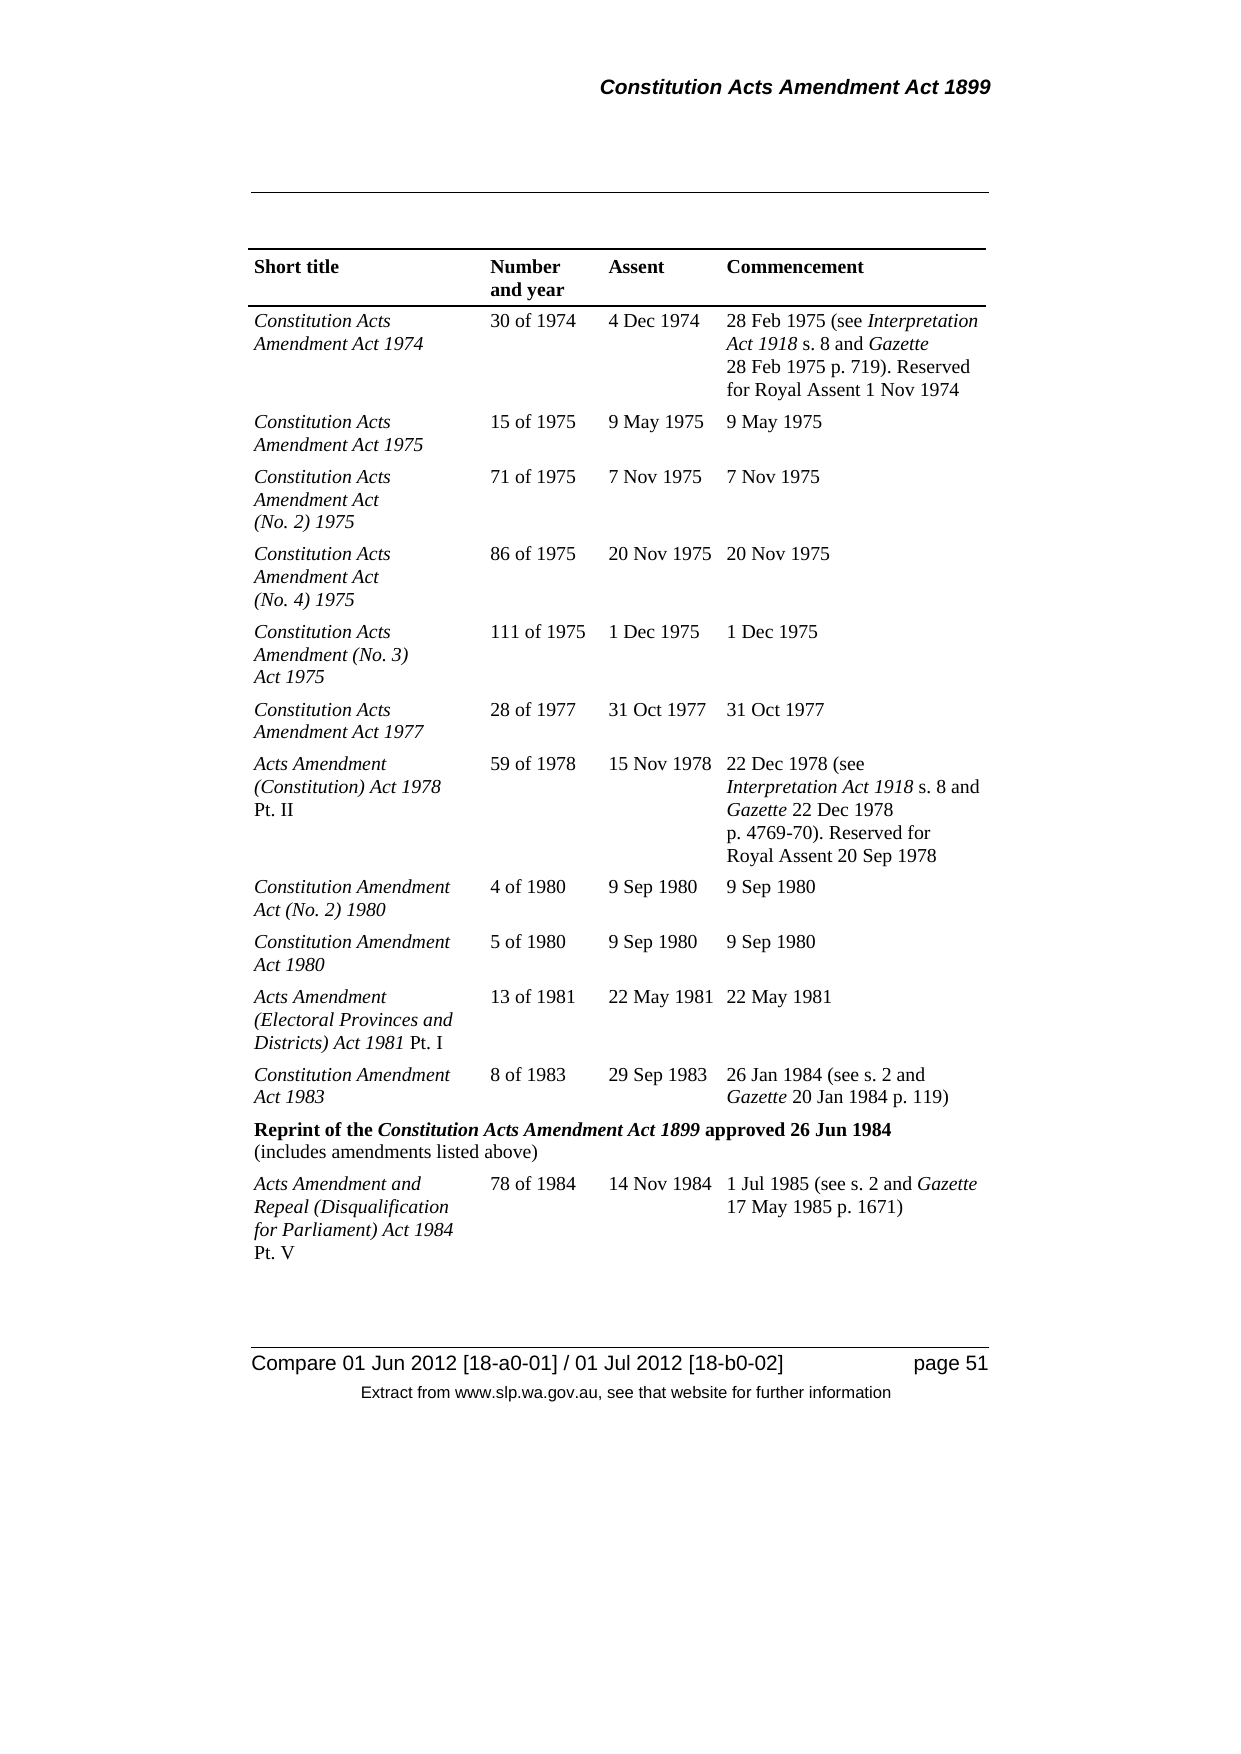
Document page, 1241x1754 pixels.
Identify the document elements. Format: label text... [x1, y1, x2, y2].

table_cell 4 Dec 1974 [603, 307, 721, 405]
table_cell 1 Jul 1985 (see s. 2 and Gazette 17 May 1985 p. 1671) [721, 1168, 986, 1268]
table_cell 5 of 1980 [484, 926, 602, 981]
table_cell Acts Amendment (Electoral Provinces and Districts) Act 1981 Pt. I [248, 981, 484, 1058]
table_cell 1 Dec 1975 [721, 615, 986, 693]
table_cell 78 of 1984 [484, 1168, 602, 1268]
table_cell Constitution Acts Amendment Act 1974 [248, 307, 484, 405]
table_cell 1 Dec 1975 [603, 615, 721, 693]
table_cell 31 Oct 1977 [721, 693, 986, 748]
table_header Number and year [484, 250, 602, 305]
table_cell Constitution Acts Amendment Act 1975 [248, 405, 484, 460]
table_cell 9 May 1975 [721, 405, 986, 460]
table_cell 30 of 1974 [484, 307, 602, 405]
table_cell Reprint of the Constitution Acts Amendment Act 1899 approved 26 Jun 1984 (includes amendments listed above) [248, 1113, 986, 1168]
table_cell 22 May 1981 [721, 981, 986, 1058]
table_cell 20 Nov 1975 [603, 538, 721, 615]
table_cell Constitution Amendment Act 1980 [248, 926, 484, 981]
table_cell Acts Amendment (Constitution) Act 1978 Pt. II [248, 748, 484, 871]
table_cell Constitution Acts Amendment Act (No. 4) 1975 [248, 538, 484, 615]
table_cell 7 Nov 1975 [721, 460, 986, 538]
table_cell 71 of 1975 [484, 460, 602, 538]
table_cell 28 Feb 1975 (see Interpretation Act 1918 s. 8 and Gazette 28 Feb 1975 p. 719). Reserved for Royal Assent 1 Nov 1974 [721, 307, 986, 405]
table_cell 59 of 1978 [484, 748, 602, 871]
table_cell 9 May 1975 [603, 405, 721, 460]
table_cell Constitution Acts Amendment Act (No. 2) 1975 [248, 460, 484, 538]
table_cell 111 of 1975 [484, 615, 602, 693]
table_cell 28 of 1977 [484, 693, 602, 748]
table_cell 13 of 1981 [484, 981, 602, 1058]
table_cell 20 Nov 1975 [721, 538, 986, 615]
table_cell 29 Sep 1983 [603, 1058, 721, 1113]
table_cell 86 of 1975 [484, 538, 602, 615]
table_cell 22 Dec 1978 (see Interpretation Act 1918 s. 8 and Gazette 22 Dec 1978 p. 4769-70). Reserved for Royal Assent 20 Sep 1978 [721, 748, 986, 871]
table_cell Acts Amendment and Repeal (Disqualification for Parliament) Act 1984 Pt. V [248, 1168, 484, 1268]
table_cell 26 Jan 1984 (see s. 2 and Gazette 20 Jan 1984 p. 119) [721, 1058, 986, 1113]
table_header Commencement [721, 250, 986, 305]
table_cell 9 Sep 1980 [721, 871, 986, 926]
table_cell 15 of 1975 [484, 405, 602, 460]
table_cell Constitution Acts Amendment (No. 3) Act 1975 [248, 615, 484, 693]
table_cell 9 Sep 1980 [721, 926, 986, 981]
table_cell 8 of 1983 [484, 1058, 602, 1113]
table_cell Constitution Acts Amendment Act 1977 [248, 693, 484, 748]
table_cell 9 Sep 1980 [603, 926, 721, 981]
table_cell 15 Nov 1978 [603, 748, 721, 871]
table_header Short title [248, 250, 484, 305]
table_cell 7 Nov 1975 [603, 460, 721, 538]
table_header Assent [603, 250, 721, 305]
table_cell Constitution Amendment Act (No. 2) 1980 [248, 871, 484, 926]
table_cell 31 Oct 1977 [603, 693, 721, 748]
table_cell 22 May 1981 [603, 981, 721, 1058]
table_cell 4 of 1980 [484, 871, 602, 926]
table_cell 9 Sep 1980 [603, 871, 721, 926]
table_cell Constitution Amendment Act 1983 [248, 1058, 484, 1113]
table_cell 14 Nov 1984 [603, 1168, 721, 1268]
